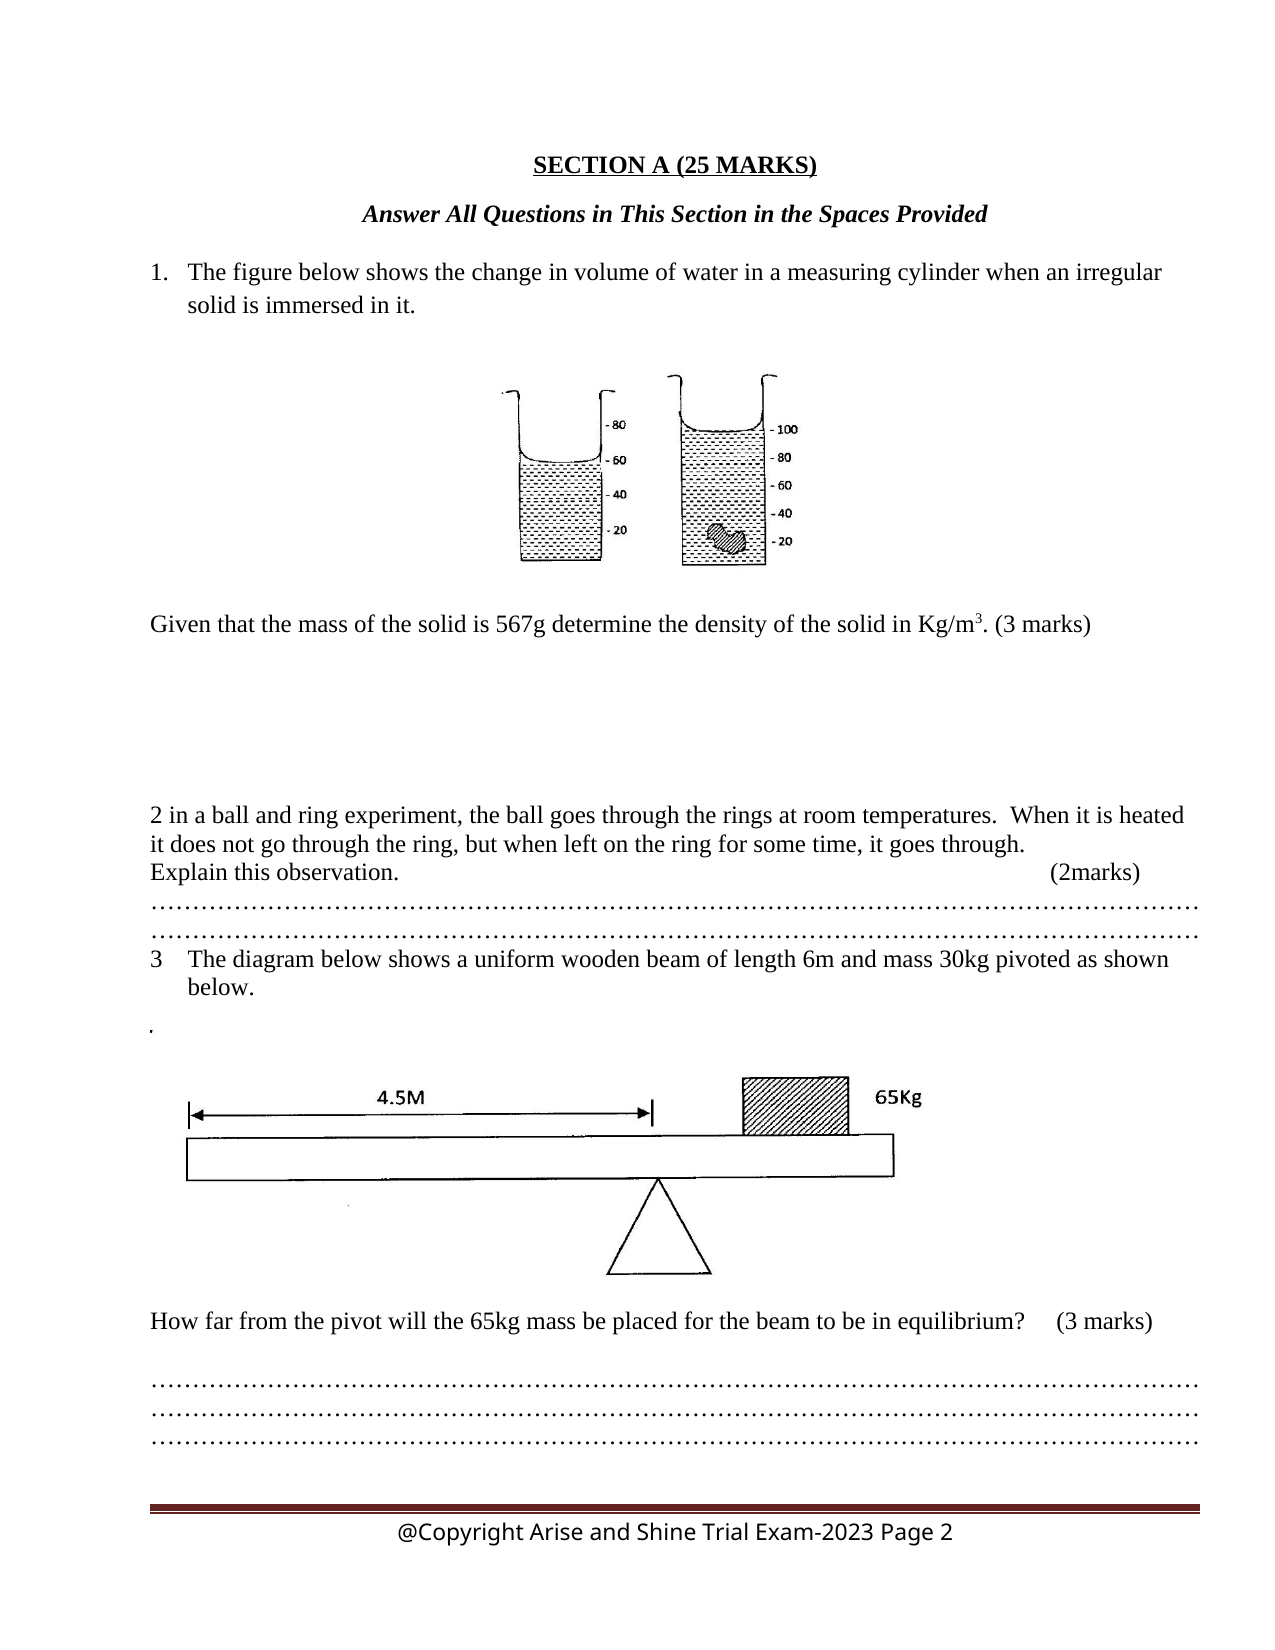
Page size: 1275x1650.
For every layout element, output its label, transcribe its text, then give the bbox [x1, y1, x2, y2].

text ……………………………………………………………………………………………………………………………………………………………………………………………………………………………………………………………………………………………………………………………………………… [150, 1364, 1200, 1450]
list The figure below shows the change in volume of water in a measuring cylinder when an irregular solid is immersed in it. [150, 257, 1200, 319]
list The diagram below shows a uniform wooden beam of length 6m and mass 30kg pivoted as shown below. [150, 944, 1200, 1001]
text Explain this observation. (2marks) [150, 857, 1200, 886]
text Answer All Questions in This Section in the Spaces Provided [150, 199, 1200, 228]
text ……………………………………………………………………………………………………………………………………………………………………………………………………………………………… [150, 886, 1200, 944]
text SECTION A (25 MARKS) [150, 150, 1200, 179]
text How far from the pivot will the 65kg mass be placed for the beam to be in equilibrium? (3 marks) [150, 1306, 1200, 1335]
text Given that the mass of the solid is 567g determine the density of the solid in Kg/m3. (3 marks) [150, 609, 1200, 638]
picture [150, 1030, 957, 1307]
text 2 in a ball and ring experiment, the ball goes through the rings at room temperatures. When it is heated it does not go through the ring, but when left on the ring for some time, it goes through. [150, 800, 1200, 857]
picture [480, 343, 870, 585]
